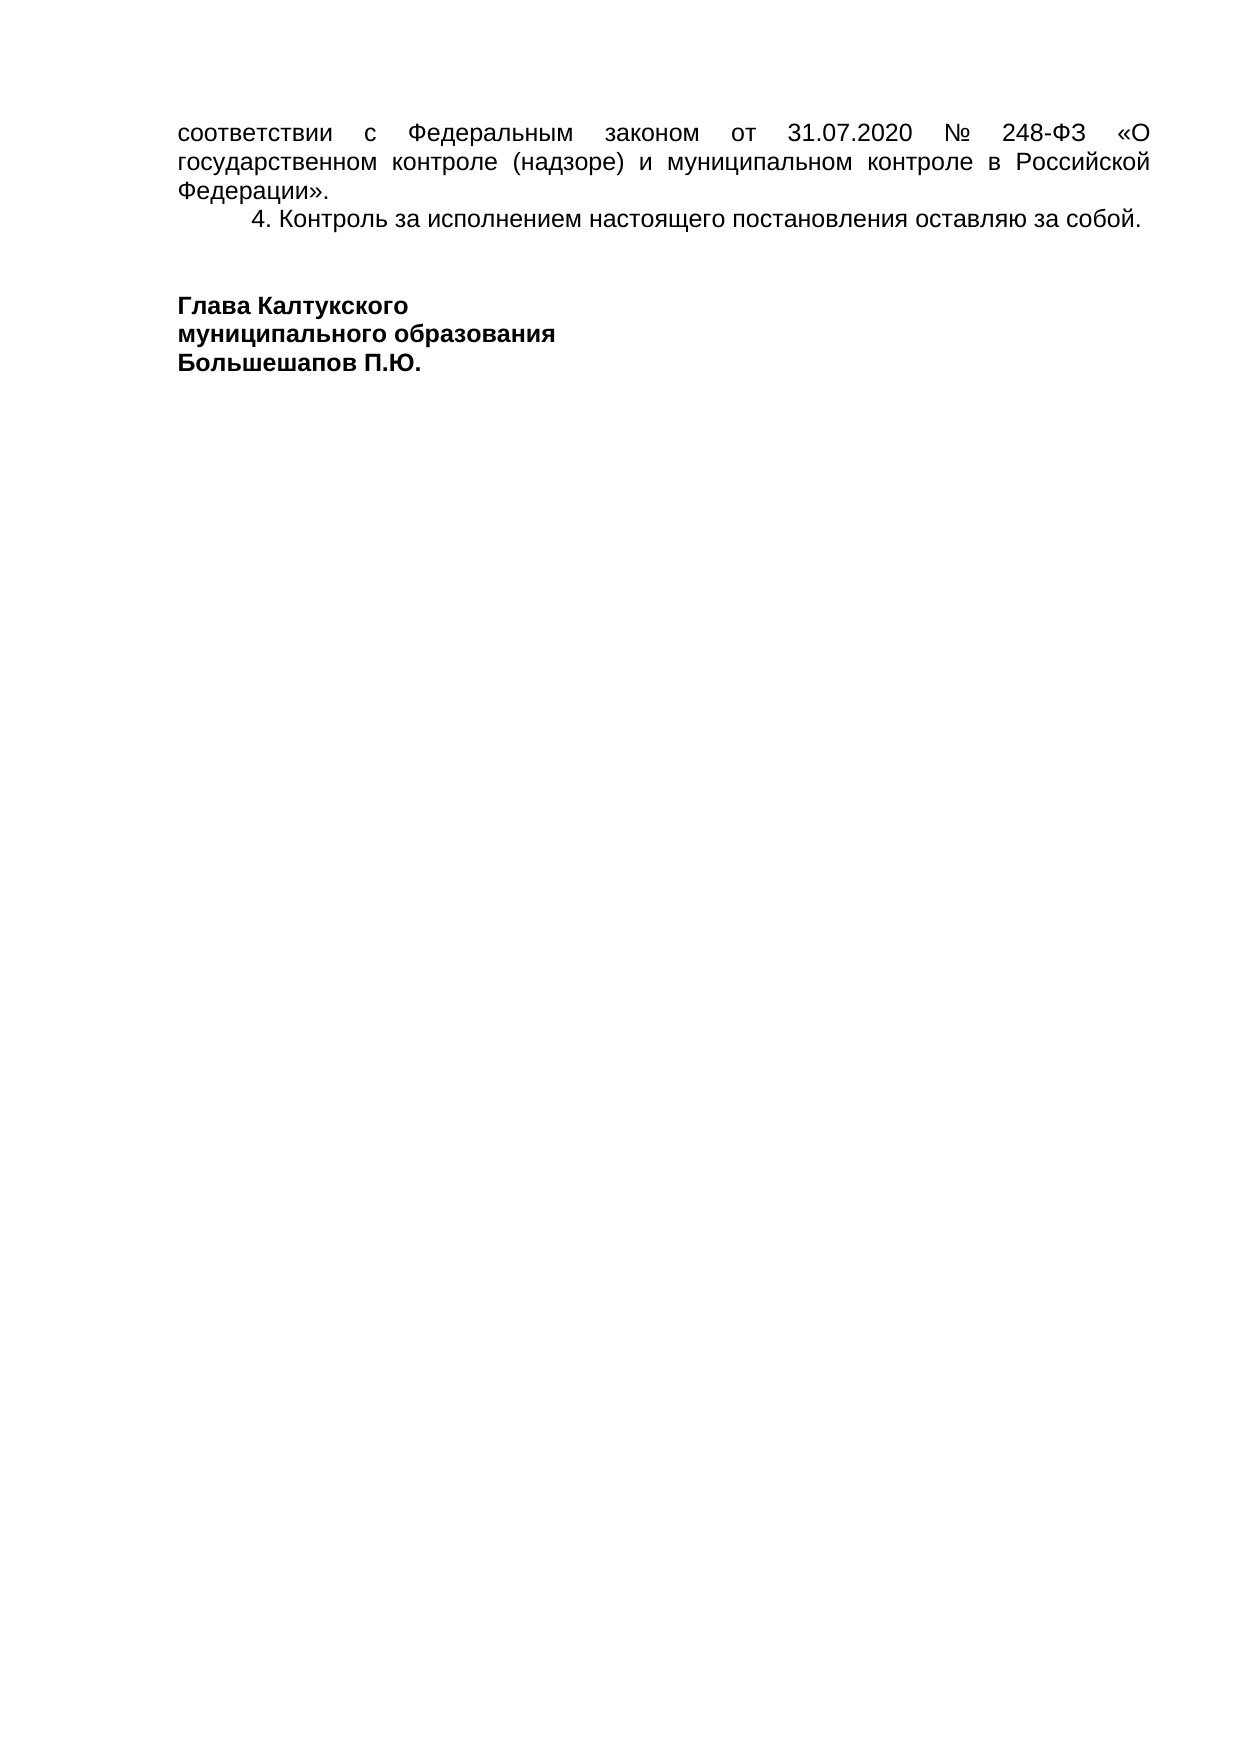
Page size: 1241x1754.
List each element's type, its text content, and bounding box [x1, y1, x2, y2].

text 4. Контроль за исполнением настоящего постановления оставляю за собой. [177, 204, 1152, 233]
text Большешапов П.Ю. [177, 348, 1152, 377]
text муниципального образования [177, 319, 1152, 348]
text соответствии с Федеральным законом от 31.07.2020 № 248-ФЗ «О государственном контроле (надзоре) и муниципальном контроле в Российской Федерации». [177, 118, 1152, 204]
text Глава Калтукского [177, 291, 1152, 319]
